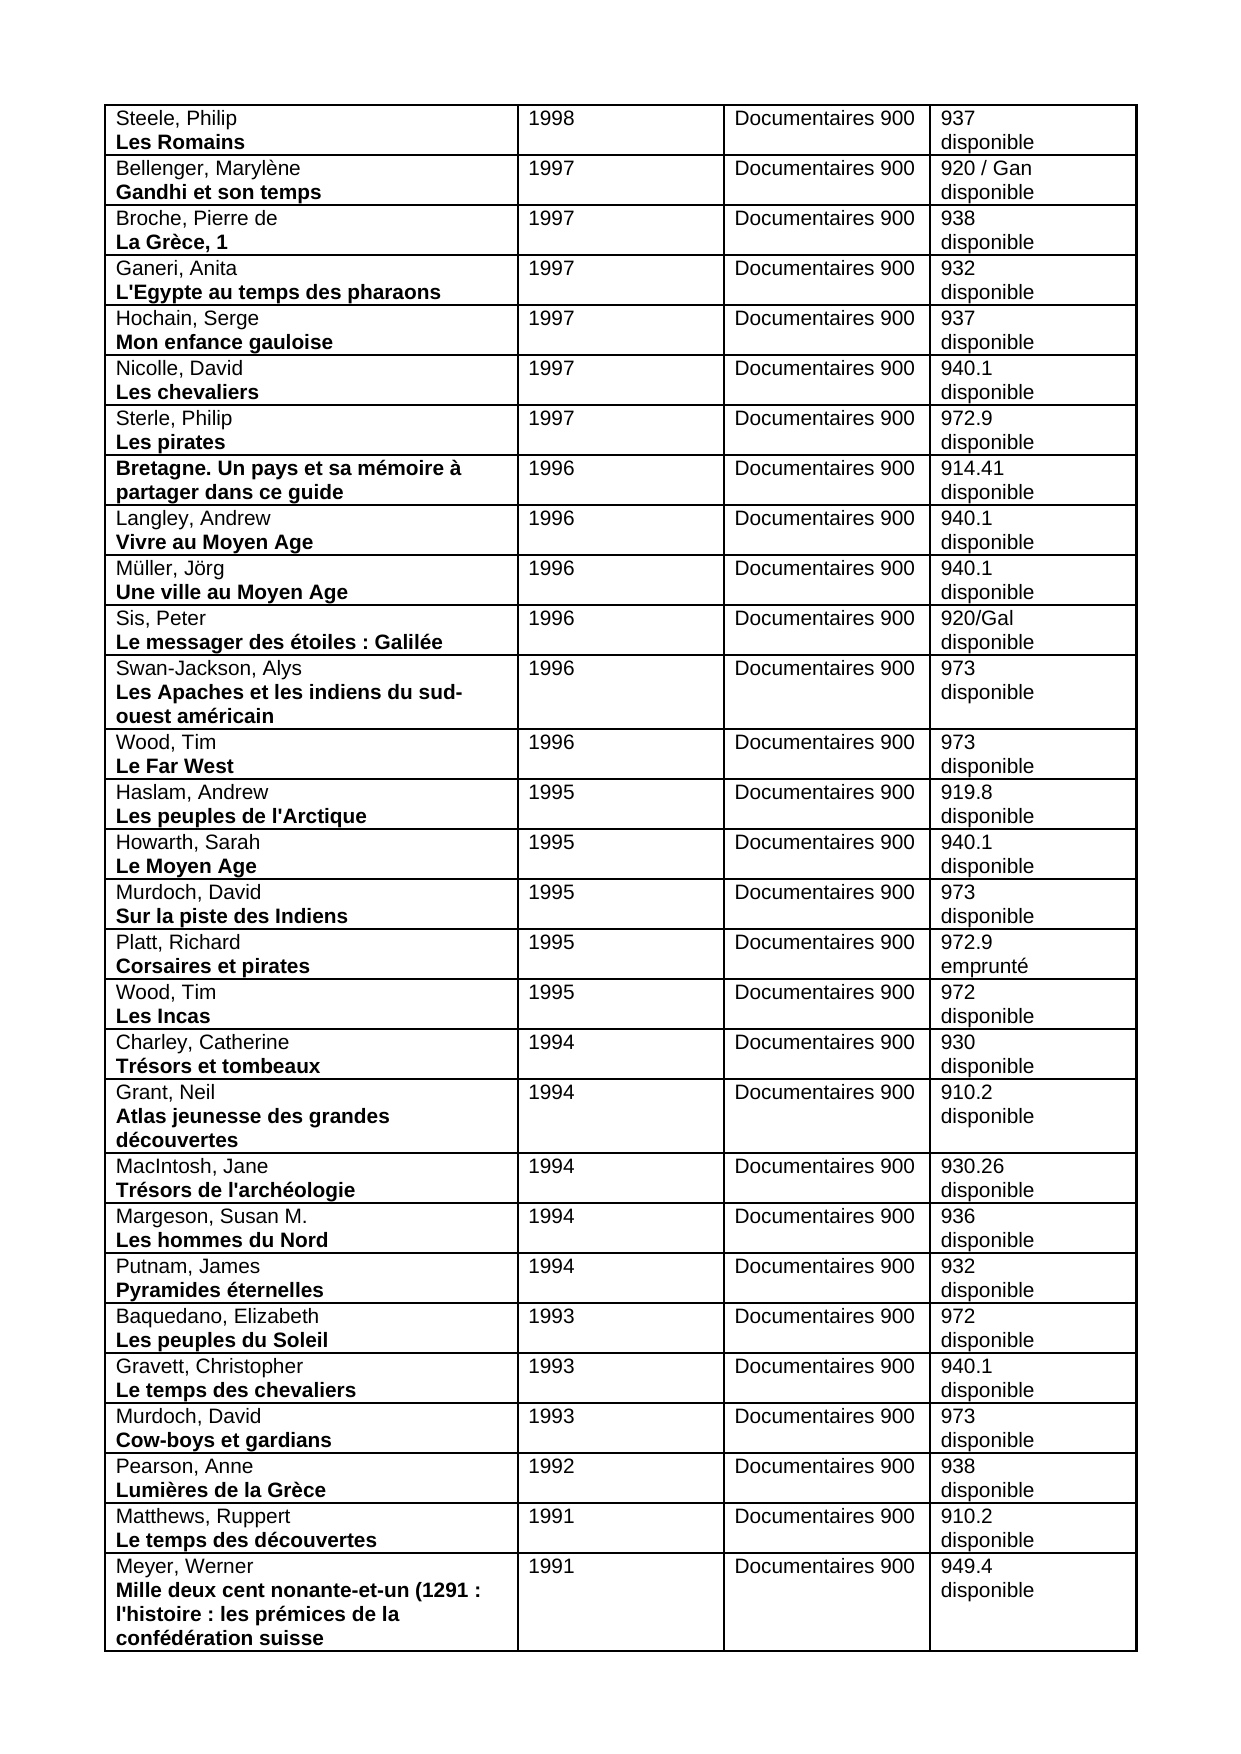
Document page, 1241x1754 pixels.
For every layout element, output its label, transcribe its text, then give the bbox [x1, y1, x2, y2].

table_cell 1998 [519, 106, 723, 154]
table_cell Murdoch, David Cow-boys et gardians [106, 1404, 517, 1452]
table_cell Sis, Peter Le messager des étoiles : Galilée [106, 606, 517, 654]
table_cell Documentaires 900 [725, 1080, 929, 1152]
table_cell 1995 [519, 980, 723, 1028]
table_cell Hochain, Serge Mon enfance gauloise [106, 306, 517, 354]
table_cell 1996 [519, 506, 723, 554]
table_cell Documentaires 900 [725, 1154, 929, 1202]
table_cell 940.1 disponible [931, 356, 1135, 404]
table_cell 910.2 disponible [931, 1080, 1135, 1152]
table_cell 919.8 disponible [931, 780, 1135, 828]
table_cell 1997 [519, 156, 723, 204]
table_cell Bellenger, Marylène Gandhi et son temps [106, 156, 517, 204]
table_cell Broche, Pierre de La Grèce, 1 [106, 206, 517, 254]
table_cell 949.4 disponible [931, 1554, 1135, 1650]
table_cell 1991 [519, 1554, 723, 1650]
table_cell 1994 [519, 1080, 723, 1152]
table_cell 920 / Gan disponible [931, 156, 1135, 204]
table_cell Documentaires 900 [725, 256, 929, 304]
table_cell 972.9 disponible [931, 406, 1135, 454]
table_cell 972.9 emprunté [931, 930, 1135, 978]
table_cell 1995 [519, 780, 723, 828]
table_cell Documentaires 900 [725, 406, 929, 454]
table_cell 1991 [519, 1504, 723, 1552]
table_cell 1997 [519, 206, 723, 254]
table_cell Documentaires 900 [725, 1454, 929, 1502]
table_cell Documentaires 900 [725, 506, 929, 554]
table_cell 1992 [519, 1454, 723, 1502]
table_cell 932 disponible [931, 256, 1135, 304]
table_cell 1995 [519, 930, 723, 978]
table_cell Documentaires 900 [725, 1404, 929, 1452]
table_cell Documentaires 900 [725, 880, 929, 928]
table_cell 1996 [519, 606, 723, 654]
table_cell 1997 [519, 356, 723, 404]
table_cell 932 disponible [931, 1254, 1135, 1302]
table_cell Ganeri, Anita L'Egypte au temps des pharaons [106, 256, 517, 304]
table_cell Howarth, Sarah Le Moyen Age [106, 830, 517, 878]
table_cell 972 disponible [931, 980, 1135, 1028]
table_cell Pearson, Anne Lumières de la Grèce [106, 1454, 517, 1502]
table_cell Swan-Jackson, Alys Les Apaches et les indiens du sud-ouest américain [106, 656, 517, 728]
table_cell 1993 [519, 1404, 723, 1452]
table_cell 973 disponible [931, 1404, 1135, 1452]
table_cell Documentaires 900 [725, 656, 929, 728]
table_cell 1993 [519, 1304, 723, 1352]
table_cell Platt, Richard Corsaires et pirates [106, 930, 517, 978]
table_cell 914.41 disponible [931, 456, 1135, 504]
table_cell Documentaires 900 [725, 556, 929, 604]
table_cell 930 disponible [931, 1030, 1135, 1078]
table_cell Documentaires 900 [725, 1254, 929, 1302]
table_cell 1994 [519, 1254, 723, 1302]
table_cell 973 disponible [931, 656, 1135, 728]
table_cell 1996 [519, 556, 723, 604]
table_cell 920/Gal disponible [931, 606, 1135, 654]
table_cell 1994 [519, 1204, 723, 1252]
table_cell Documentaires 900 [725, 1204, 929, 1252]
table_cell 1997 [519, 406, 723, 454]
table_cell Documentaires 900 [725, 206, 929, 254]
table_cell Documentaires 900 [725, 1304, 929, 1352]
table_cell Documentaires 900 [725, 1504, 929, 1552]
table_cell Charley, Catherine Trésors et tombeaux [106, 1030, 517, 1078]
table_cell 1996 [519, 730, 723, 778]
table_cell Documentaires 900 [725, 456, 929, 504]
table_cell Langley, Andrew Vivre au Moyen Age [106, 506, 517, 554]
table_cell Matthews, Ruppert Le temps des découvertes [106, 1504, 517, 1552]
table_cell 937 disponible [931, 106, 1135, 154]
table_cell Nicolle, David Les chevaliers [106, 356, 517, 404]
table_cell 1997 [519, 306, 723, 354]
table_cell Documentaires 900 [725, 1030, 929, 1078]
table_cell Sterle, Philip Les pirates [106, 406, 517, 454]
table_cell 937 disponible [931, 306, 1135, 354]
table_cell Wood, Tim Le Far West [106, 730, 517, 778]
table_cell Haslam, Andrew Les peuples de l'Arctique [106, 780, 517, 828]
table_cell MacIntosh, Jane Trésors de l'archéologie [106, 1154, 517, 1202]
table_cell Documentaires 900 [725, 780, 929, 828]
table_cell Documentaires 900 [725, 730, 929, 778]
table_cell Documentaires 900 [725, 606, 929, 654]
table_cell 1995 [519, 830, 723, 878]
table_cell Murdoch, David Sur la piste des Indiens [106, 880, 517, 928]
table_cell 1996 [519, 456, 723, 504]
table_cell 1997 [519, 256, 723, 304]
table_cell 973 disponible [931, 880, 1135, 928]
table_cell Gravett, Christopher Le temps des chevaliers [106, 1354, 517, 1402]
table_cell Documentaires 900 [725, 830, 929, 878]
table_cell Steele, Philip Les Romains [106, 106, 517, 154]
table_cell 940.1 disponible [931, 556, 1135, 604]
table_cell Müller, Jörg Une ville au Moyen Age [106, 556, 517, 604]
table_cell 910.2 disponible [931, 1504, 1135, 1552]
table_cell Baquedano, Elizabeth Les peuples du Soleil [106, 1304, 517, 1352]
table_cell 1993 [519, 1354, 723, 1402]
table_cell Documentaires 900 [725, 930, 929, 978]
table_cell Documentaires 900 [725, 1354, 929, 1402]
table_cell Documentaires 900 [725, 356, 929, 404]
table_cell 972 disponible [931, 1304, 1135, 1352]
table_cell 940.1 disponible [931, 506, 1135, 554]
table_cell 930.26 disponible [931, 1154, 1135, 1202]
table_cell Wood, Tim Les Incas [106, 980, 517, 1028]
table_cell Bretagne. Un pays et sa mémoire à partager dans ce guide [106, 456, 517, 504]
table_cell 1994 [519, 1154, 723, 1202]
table_cell 1995 [519, 880, 723, 928]
table_cell 938 disponible [931, 1454, 1135, 1502]
table_cell 940.1 disponible [931, 1354, 1135, 1402]
table_cell Documentaires 900 [725, 980, 929, 1028]
table_cell 1996 [519, 656, 723, 728]
table_cell Grant, Neil Atlas jeunesse des grandes découvertes [106, 1080, 517, 1152]
table_cell Documentaires 900 [725, 106, 929, 154]
table_cell Margeson, Susan M. Les hommes du Nord [106, 1204, 517, 1252]
table_cell 938 disponible [931, 206, 1135, 254]
table_cell Meyer, Werner Mille deux cent nonante-et-un (1291 : l'histoire : les prémices de la confédération suisse [106, 1554, 517, 1650]
table_cell Documentaires 900 [725, 306, 929, 354]
table_cell 973 disponible [931, 730, 1135, 778]
table_cell Documentaires 900 [725, 1554, 929, 1650]
table_cell 936 disponible [931, 1204, 1135, 1252]
table_cell 940.1 disponible [931, 830, 1135, 878]
table_cell Documentaires 900 [725, 156, 929, 204]
table_cell 1994 [519, 1030, 723, 1078]
table_cell Putnam, James Pyramides éternelles [106, 1254, 517, 1302]
